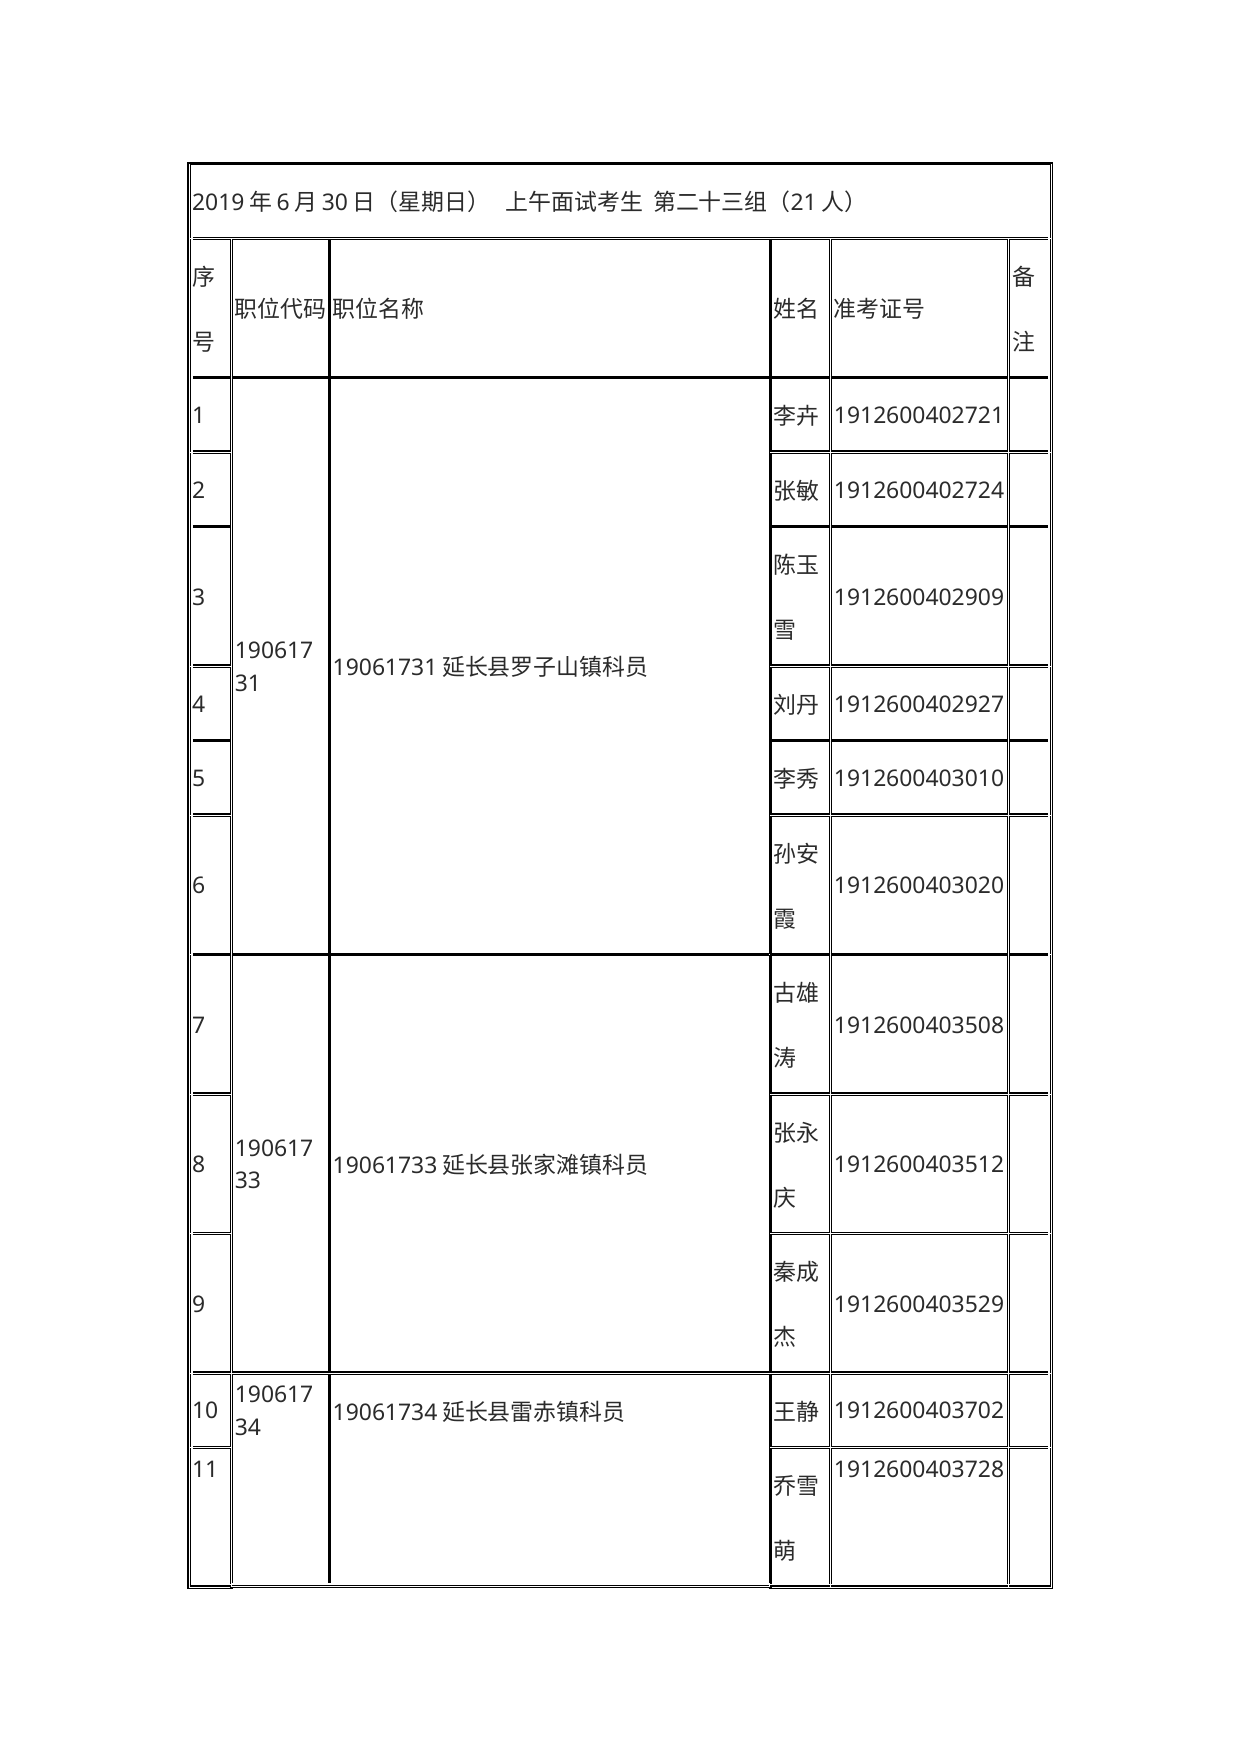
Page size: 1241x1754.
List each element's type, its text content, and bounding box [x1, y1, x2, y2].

table_cell [1010, 376, 1050, 450]
table_cell 7 [189, 953, 230, 1092]
table_cell 4 [191, 664, 230, 739]
table_cell 李卉 [772, 379, 829, 450]
table_cell [1009, 1446, 1051, 1585]
table_cell 1912600402721 [832, 379, 1007, 450]
table_cell [1010, 525, 1050, 664]
table_cell 19061734延长县雷赤镇科员 [329, 1375, 770, 1585]
table_cell 姓名 [772, 240, 829, 376]
table_cell 11 [189, 1446, 231, 1585]
table_cell 准考证号 [832, 240, 1007, 376]
table_cell 陈玉雪 [772, 528, 829, 664]
table_cell 10 [191, 1371, 230, 1446]
table_cell 职位代码 [233, 240, 328, 376]
table_cell [1010, 739, 1050, 813]
table_cell [1010, 953, 1051, 1092]
table_cell [1010, 664, 1050, 739]
table_cell 1912600403508 [832, 956, 1007, 1092]
table_cell [1010, 450, 1050, 525]
table_cell 6 [191, 813, 230, 953]
table_cell 1912600403728 [831, 1449, 1009, 1585]
table_cell 张敏 [772, 454, 829, 525]
table_cell 1912600403010 [832, 742, 1007, 813]
table_cell 1912600402927 [832, 668, 1007, 739]
table_cell 19061734 [231, 1375, 329, 1585]
table_cell 1912600403529 [832, 1235, 1007, 1371]
table_cell 乔雪萌 [770, 1449, 831, 1585]
table_cell 1912600402724 [832, 454, 1007, 525]
table_cell 2 [191, 450, 230, 525]
table_cell 孙安霞 [772, 817, 829, 953]
table_cell 1912600403512 [832, 1096, 1007, 1232]
table_cell 1 [191, 376, 230, 450]
table_cell 1912600402909 [832, 528, 1007, 664]
table_cell 8 [191, 1092, 230, 1232]
table_cell 职位名称 [331, 240, 769, 376]
table_cell 李秀 [772, 742, 829, 813]
table_cell 2019年6月30日（星期日） 上午面试考生 第二十三组（21人） [191, 165, 1050, 236]
table_cell 张永庆 [772, 1096, 829, 1232]
table_cell 王静 [772, 1375, 829, 1446]
table_cell 秦成杰 [772, 1235, 829, 1371]
table_cell [1009, 1232, 1051, 1371]
table_cell 1912600403020 [832, 817, 1007, 953]
table_cell 19061733 [233, 956, 328, 1371]
table_cell [1010, 1371, 1050, 1446]
table_cell 9 [189, 1232, 231, 1371]
table_cell 5 [191, 739, 230, 813]
table_cell 19061731 [233, 379, 328, 953]
table_cell 备注 [1009, 236, 1050, 376]
table_cell 刘丹 [772, 668, 829, 739]
table_cell 1912600403702 [832, 1375, 1007, 1446]
table_cell 序号 [191, 236, 231, 376]
table_cell 3 [191, 525, 230, 664]
table_cell 19061733延长县张家滩镇科员 [331, 956, 769, 1371]
table_cell 古雄涛 [772, 956, 829, 1092]
table_cell 19061731延长县罗子山镇科员 [331, 379, 769, 953]
table_cell [1010, 1092, 1050, 1232]
table_cell [1010, 813, 1050, 953]
